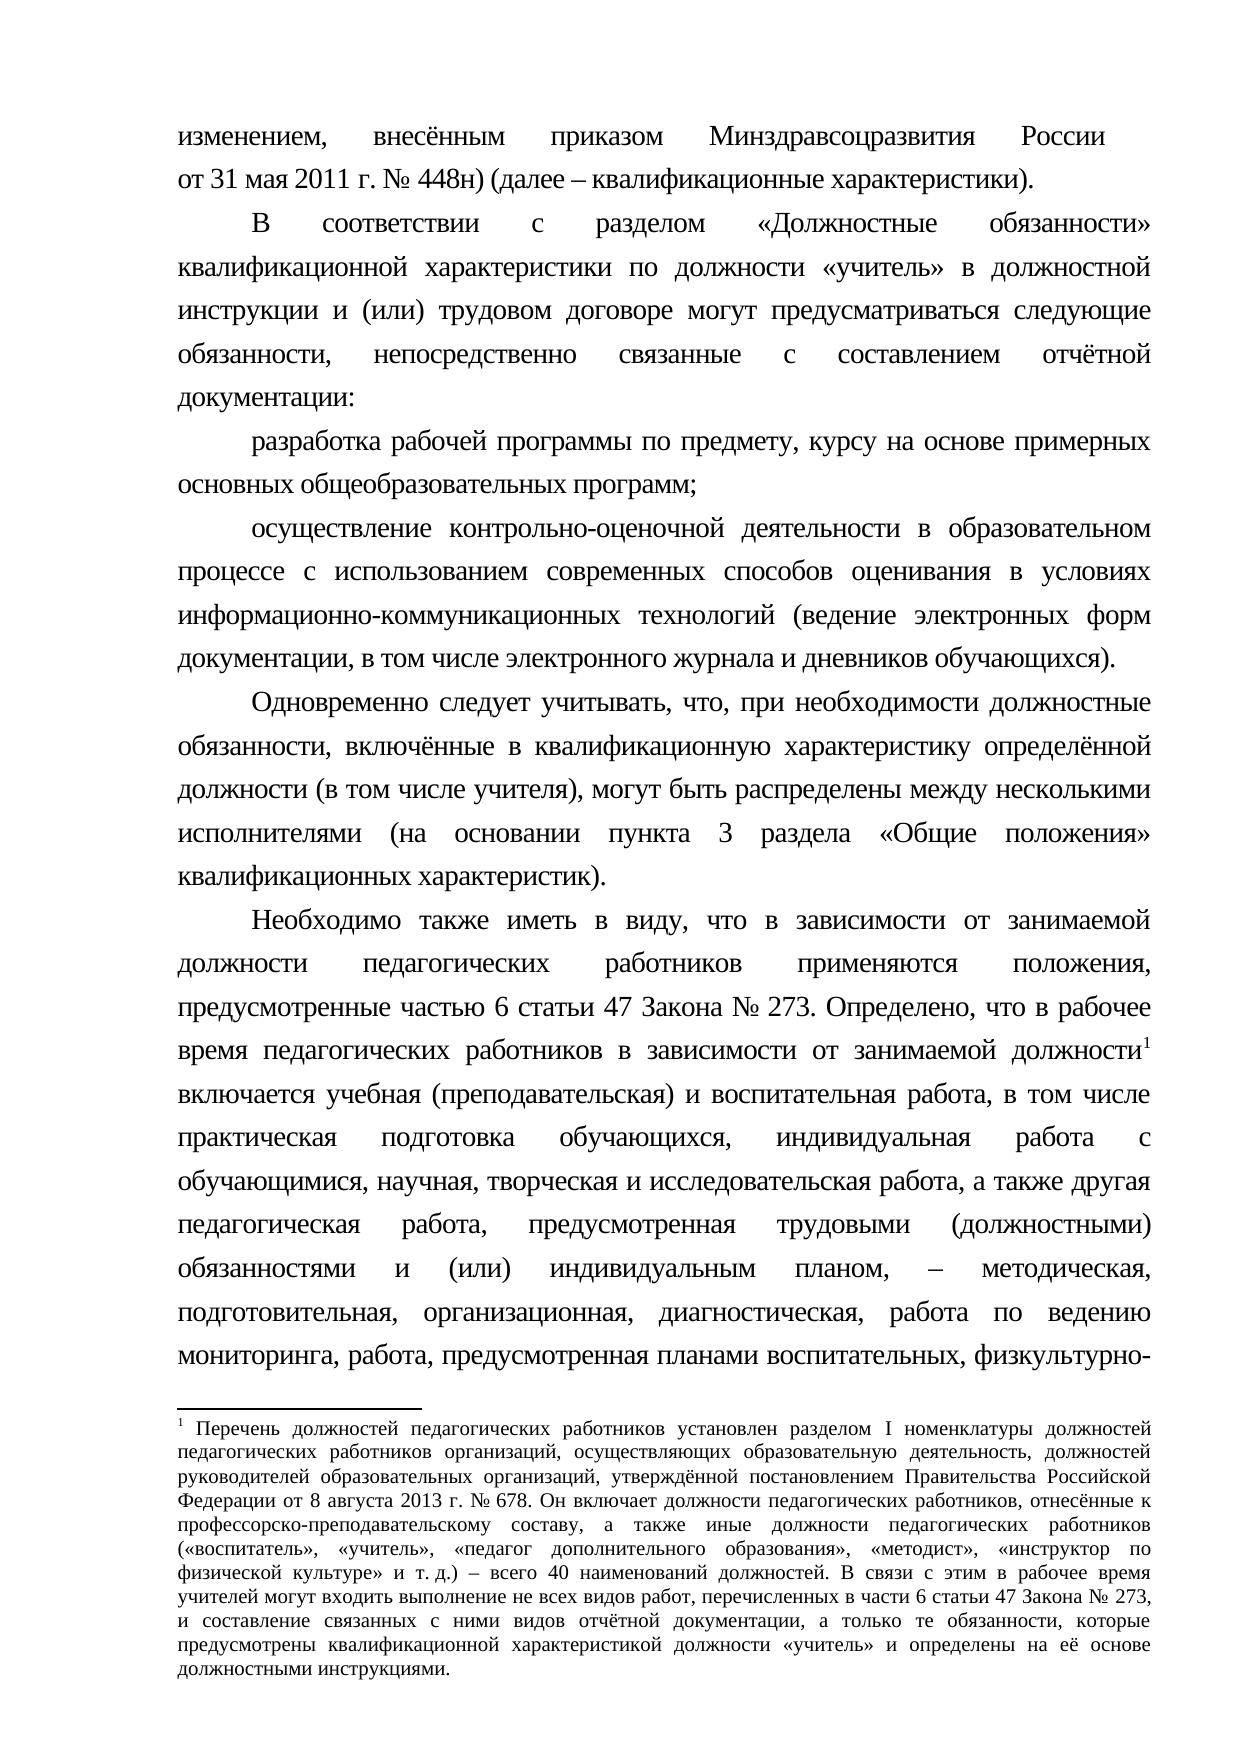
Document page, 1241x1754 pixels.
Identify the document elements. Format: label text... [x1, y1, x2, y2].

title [177, 118, 1152, 195]
text В соответствии с разделом «Должностные обязанности» квалификационной характеристики по должности «учитель» в должностной инструкции и (или) трудовом договоре могут предусматриваться следующие обязанности, непосредственно связанные с составлением отчётной документации: [177, 205, 1152, 413]
text Одновременно следует учитывать, что, при необходимости должностные обязанности, включённые в квалификационную характеристику определённой должности (в том числе учителя), могут быть распределены между несколькими исполнителями (на основании пункта 3 раздела «Общие положения» квалификационных характеристик). [177, 684, 1152, 892]
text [177, 902, 1152, 1371]
text разработка рабочей программы по предмету, курсу на основе примерных основных общеобразовательных программ; [177, 423, 1152, 500]
text осуществление контрольно-оценочной деятельности в образовательном процессе с использованием современных способов оценивания в условиях информационно-коммуникационных технологий (ведение электронных форм документации, в том числе электронного журнала и дневников обучающихся). [177, 510, 1152, 674]
